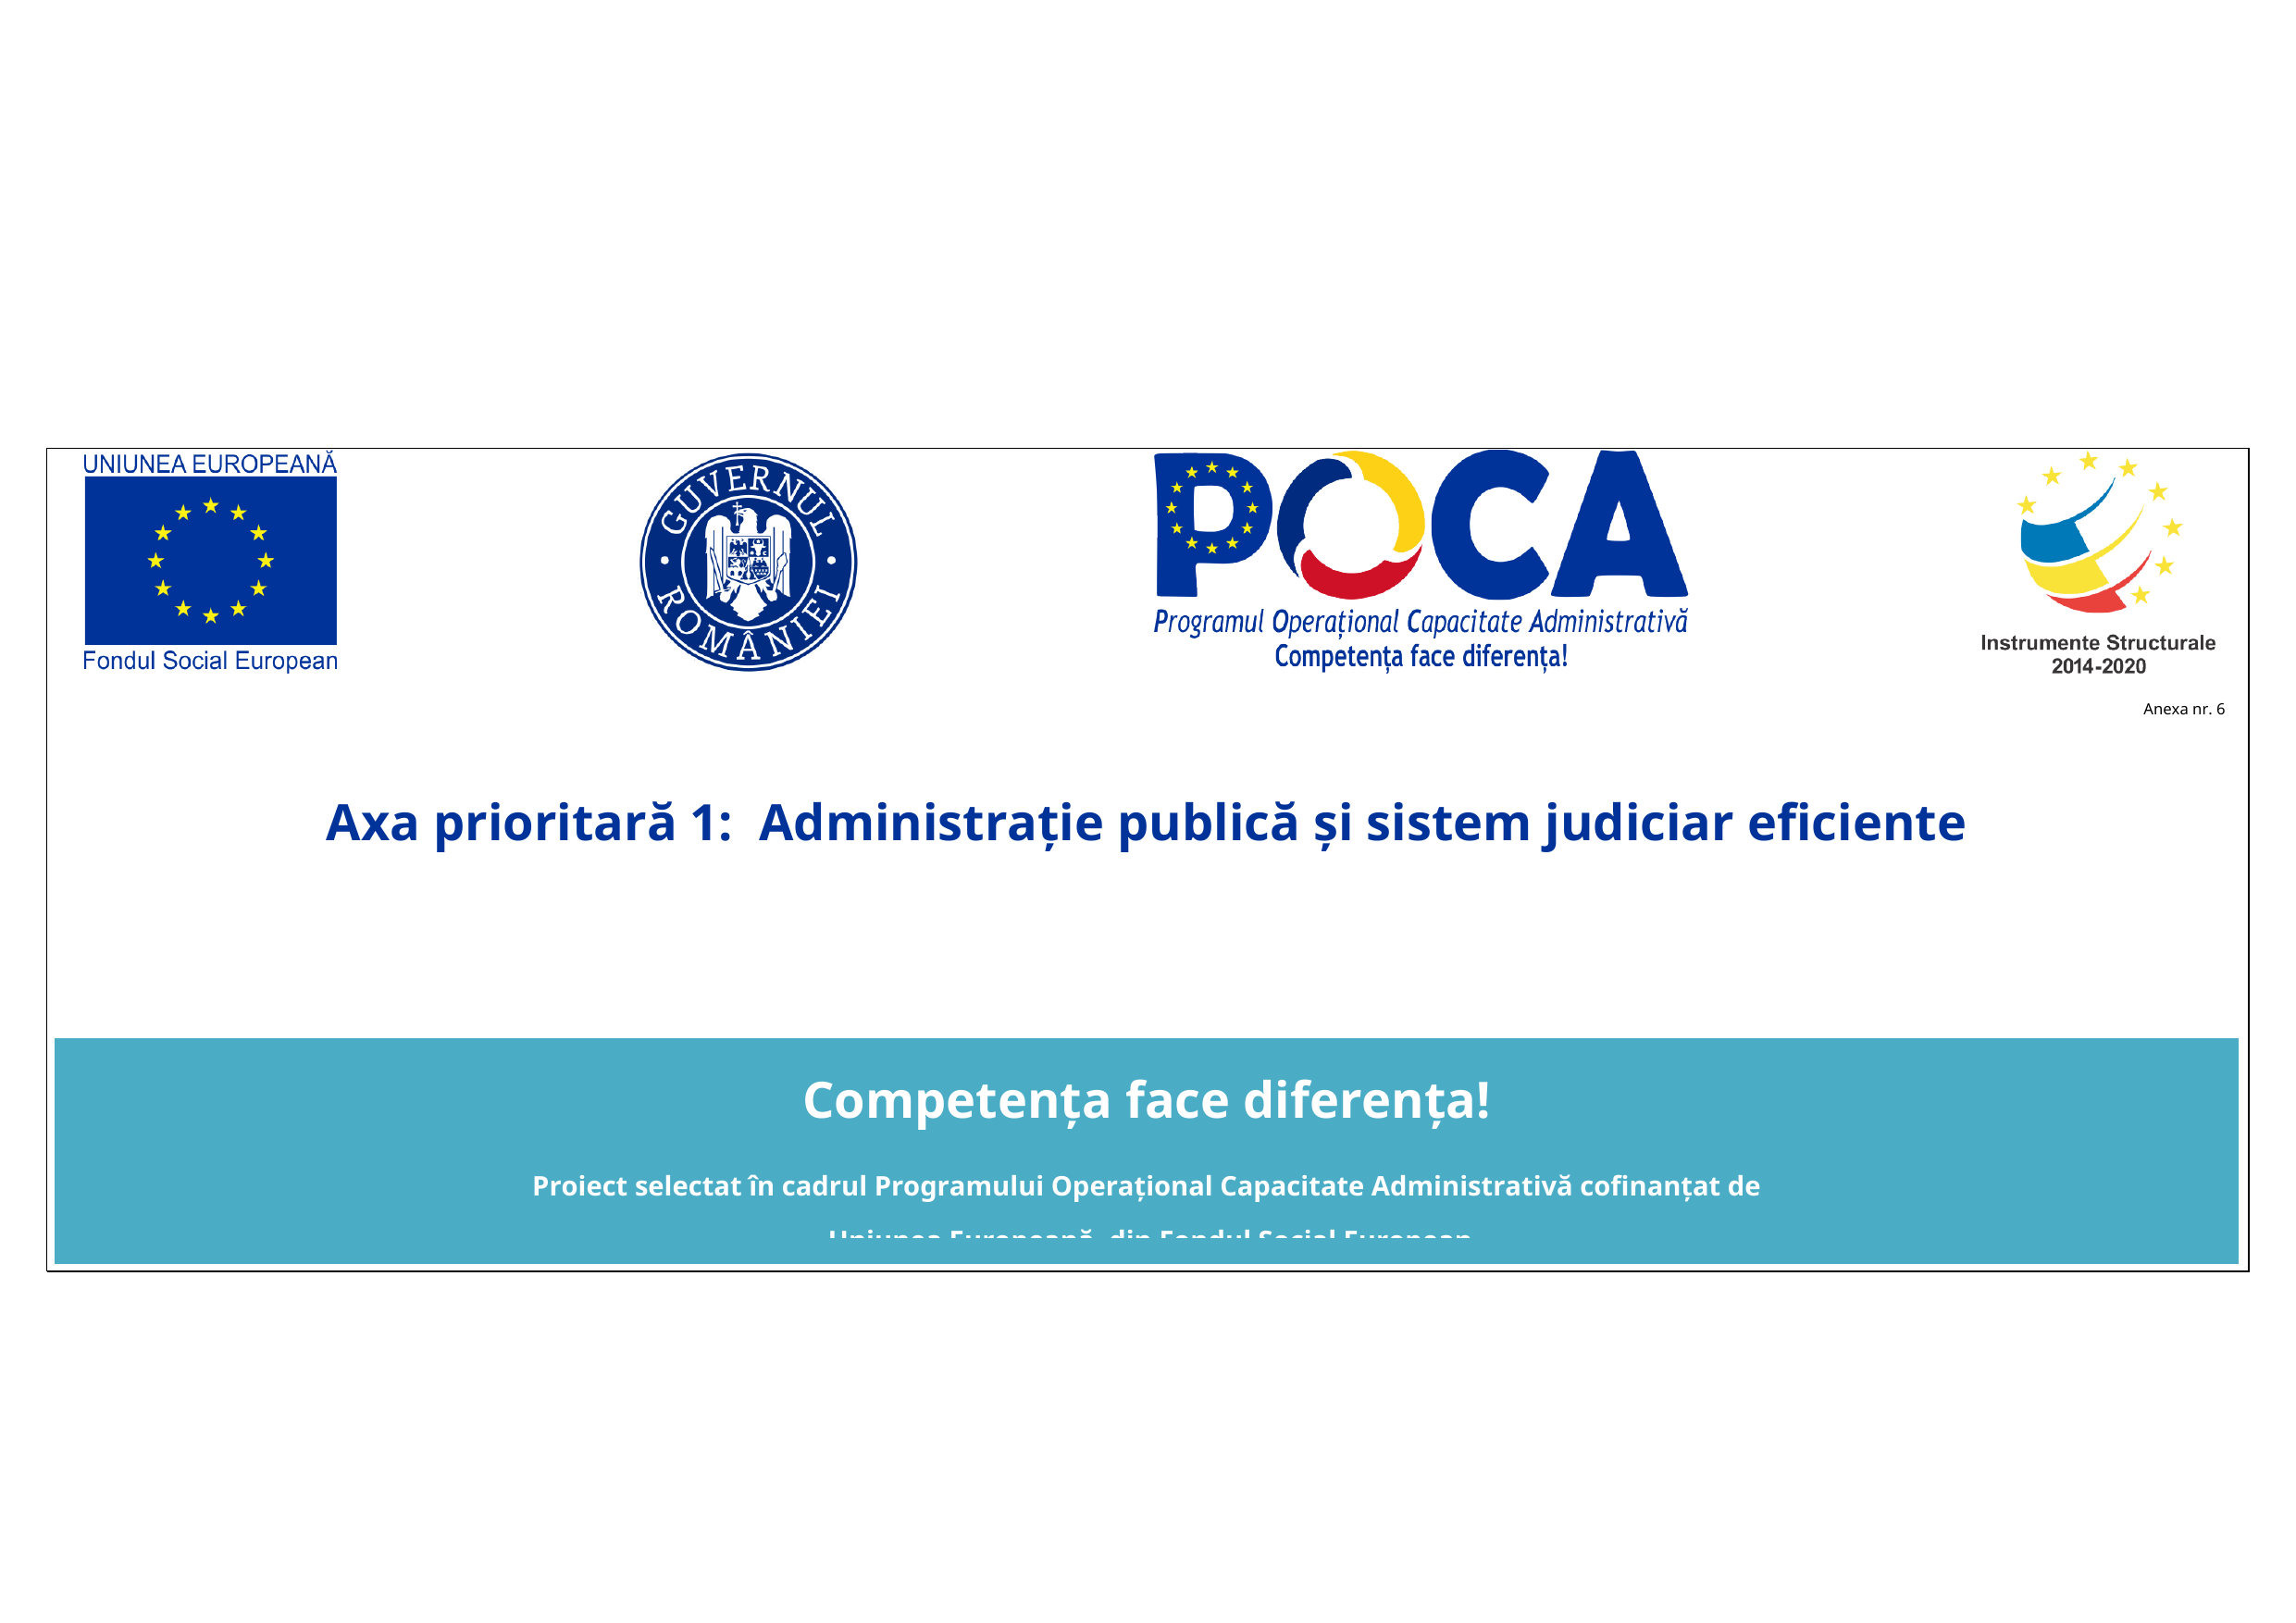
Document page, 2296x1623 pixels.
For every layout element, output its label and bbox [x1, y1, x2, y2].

picture [79, 450, 2215, 674]
